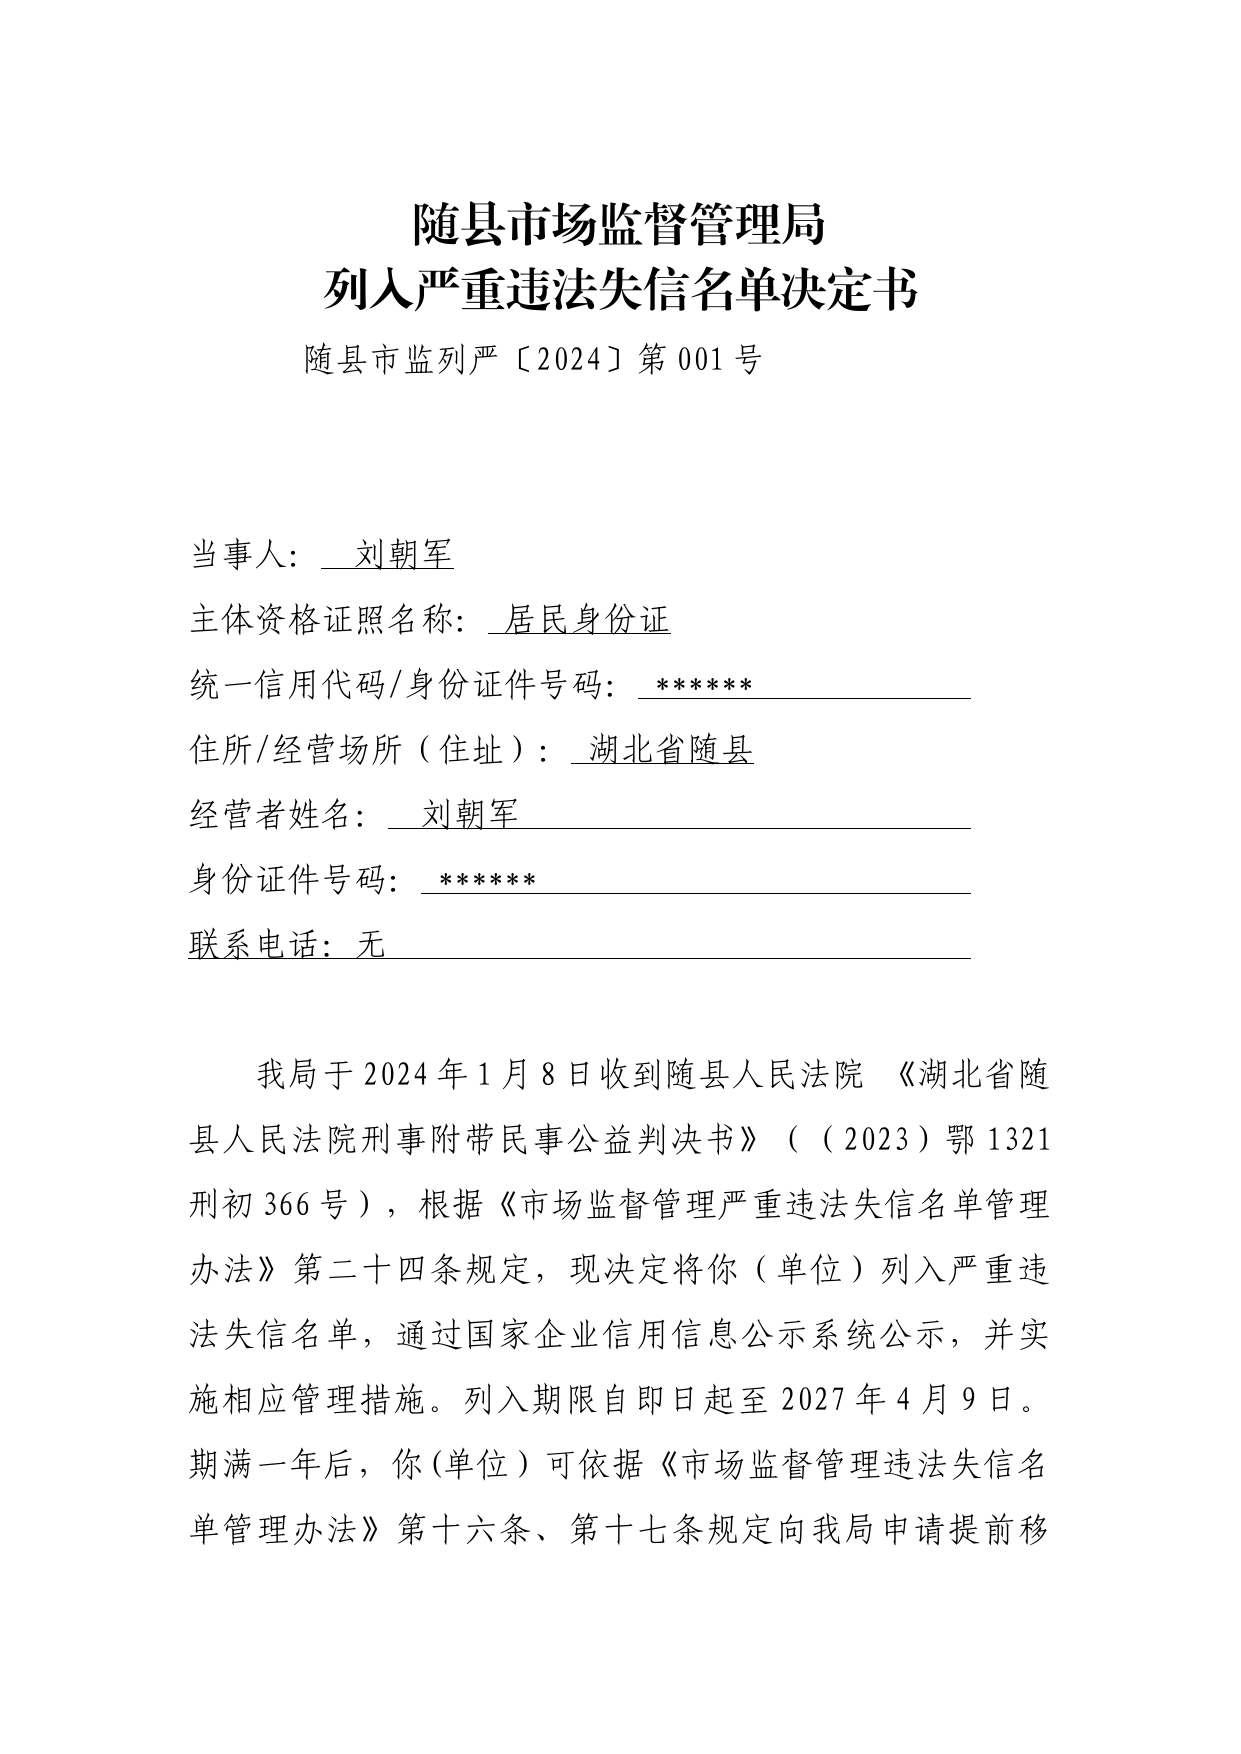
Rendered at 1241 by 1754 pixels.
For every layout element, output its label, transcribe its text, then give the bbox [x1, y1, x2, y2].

text 列入严重违法失信名单决定书 [187, 259, 1053, 324]
text 经营者姓名： 刘朝军 [187, 779, 1053, 844]
text 主体资格证照名称： 居民身份证 [187, 584, 1053, 649]
text 随县市监列严〔2024〕第001号 [187, 324, 1053, 389]
text 身份证件号码： ****** [187, 844, 1053, 909]
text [187, 1039, 1053, 1559]
text 住所/经营场所（住址）： 湖北省随县 [187, 714, 1053, 779]
text 当事人： 刘朝军 [187, 519, 1053, 584]
text 联系电话：无 [187, 909, 1053, 974]
text 随县市场监督管理局 [187, 194, 1053, 259]
text 统一信用代码/身份证件号码： ****** [187, 649, 1053, 714]
